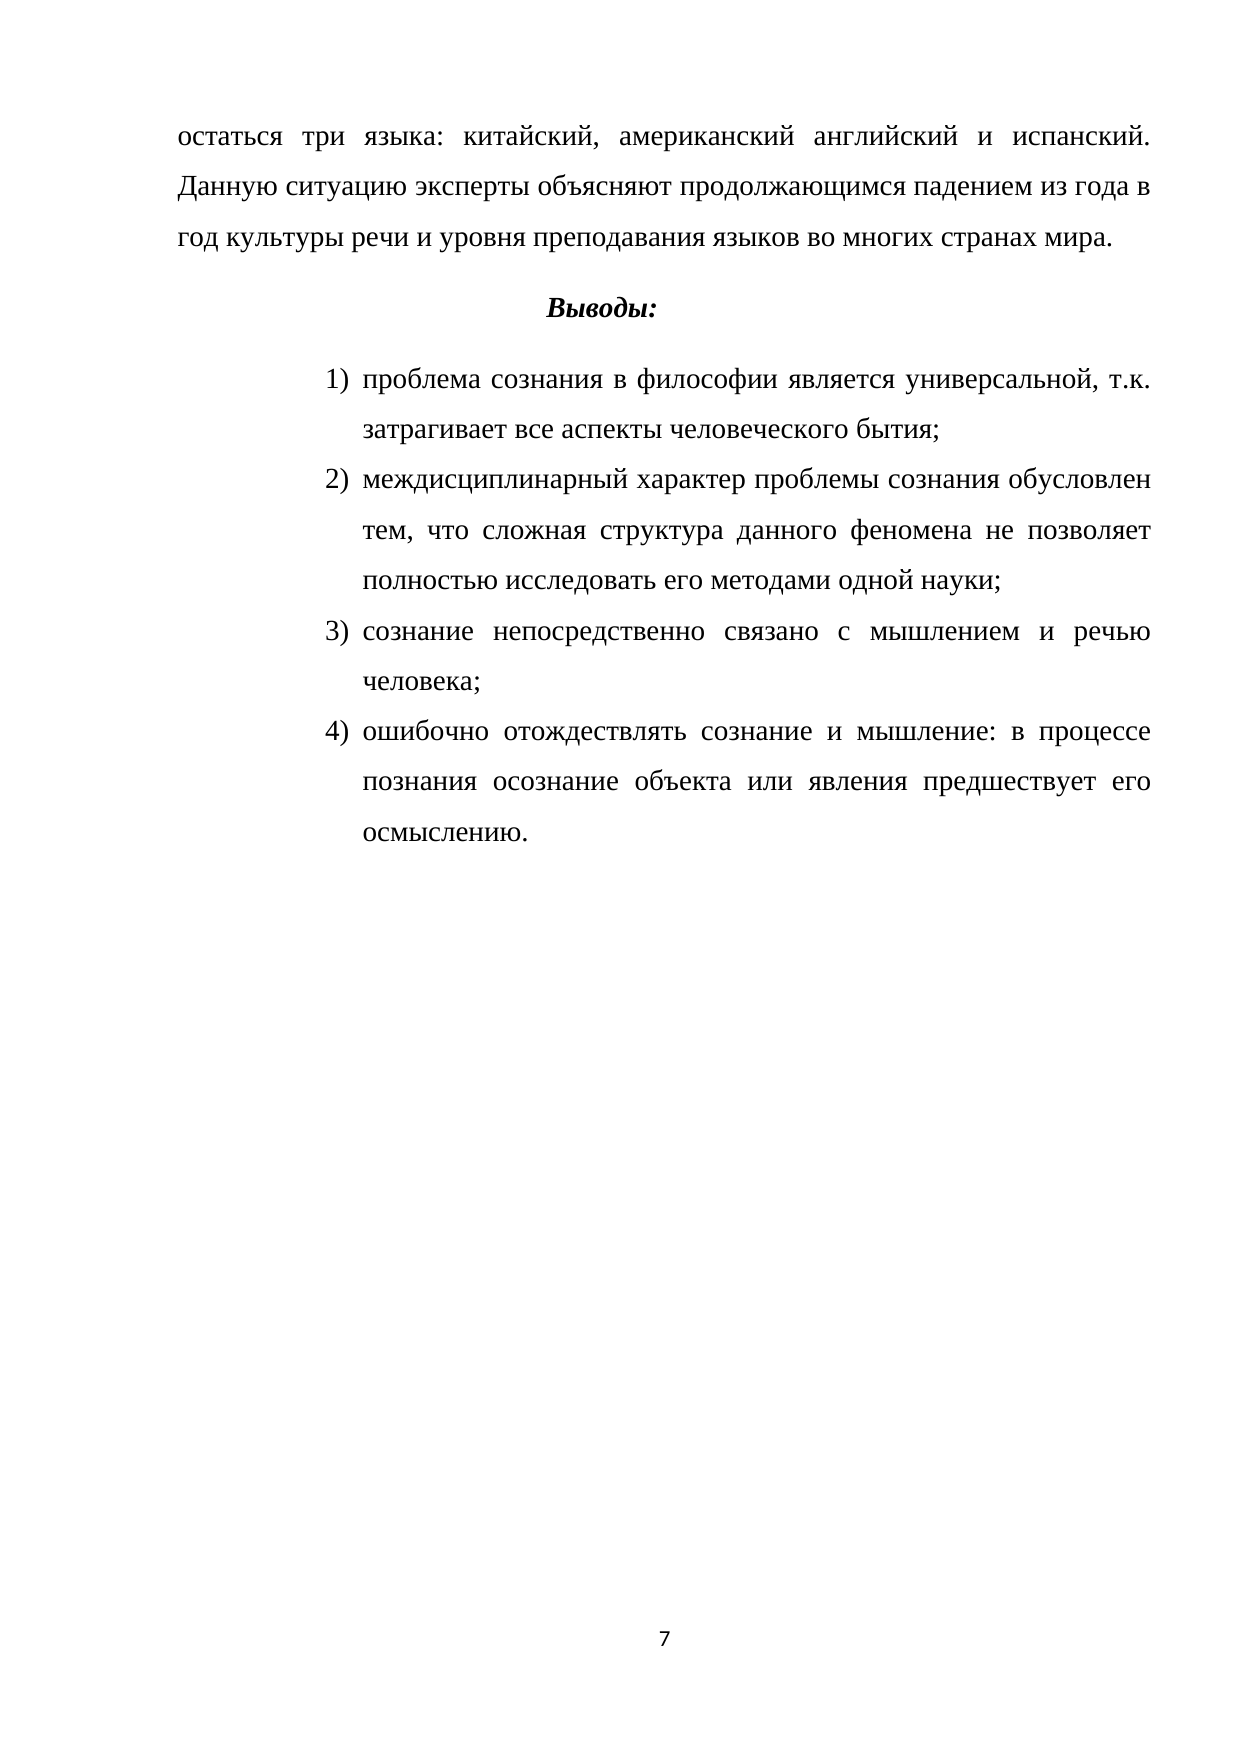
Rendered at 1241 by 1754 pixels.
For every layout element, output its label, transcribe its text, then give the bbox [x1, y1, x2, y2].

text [177, 118, 1152, 252]
list междисциплинарный характер проблемы сознания обусловлен тем, что сложная структура данного феномена не позволяет полностью исследовать его методами одной науки; [325, 462, 1152, 596]
text Выводы: [472, 290, 1152, 323]
list проблема сознания в философии является универсальной, т.к. затрагивает все аспекты человеческого бытия; [325, 361, 1152, 445]
list сознание непосредственно связано с мышлением и речью человека; [325, 613, 1152, 696]
list ошибочно отождествлять сознание и мышление: в процессе познания осознание объекта или явления предшествует его осмыслению. [325, 713, 1152, 847]
